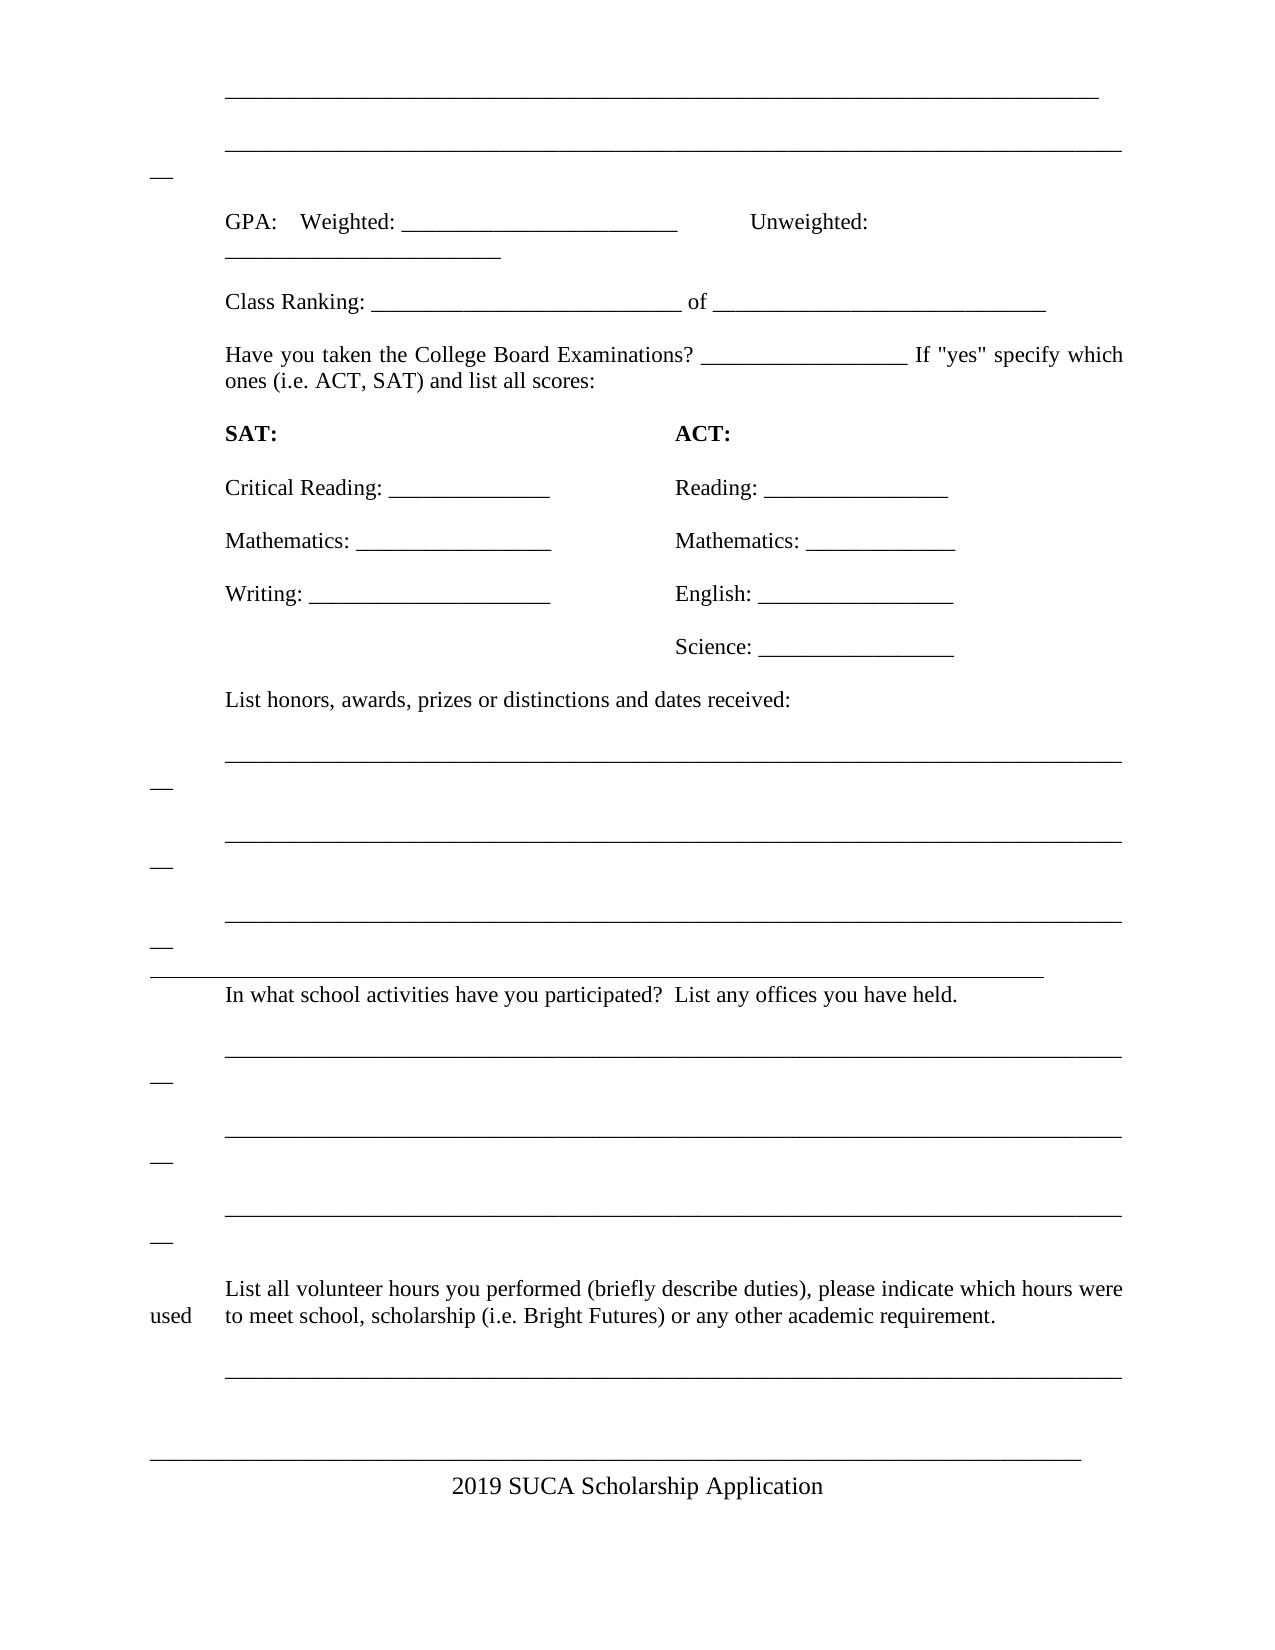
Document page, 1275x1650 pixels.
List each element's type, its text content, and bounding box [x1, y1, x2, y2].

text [225, 75, 1125, 102]
text ________________________________________________________________________________ [150, 1113, 1125, 1167]
text _________________________________________________________________________________ [150, 1408, 1125, 1464]
text ________________________________________________________________________________ [150, 1193, 1125, 1246]
text Science: _________________ [150, 633, 1125, 659]
text GPA: Weighted: ________________________ Unweighted: ________________________ [225, 208, 1125, 261]
text List honors, awards, prizes or distinctions and dates received: [150, 686, 1125, 712]
text ________________________________________________________________________________ [150, 739, 1125, 792]
text ________________________________________________________________________________ [150, 819, 1125, 872]
text ________________________________________________________________________________ [150, 898, 1125, 952]
text Have you taken the College Board Examinations? __________________ If "yes" specify which ones (i.e. ACT, SAT) and list all scores: [225, 341, 1125, 394]
text In what school activities have you participated? List any offices you have held. [150, 981, 1125, 1007]
text ______________________________________________________________________________ [150, 1355, 1125, 1382]
text Critical Reading: ______________ Reading: ________________ [150, 473, 1125, 500]
text SAT: ACT: [150, 420, 1125, 447]
text Mathematics: _________________ Mathematics: _____________ [150, 527, 1125, 553]
text ________________________________________________________________________________ [150, 1034, 1125, 1087]
text Class Ranking: ___________________________ of _____________________________ [150, 287, 1125, 314]
text Writing: _____________________ English: _________________ [150, 580, 1125, 606]
text ________________________________________________________________________________ [150, 128, 1125, 181]
text List all volunteer hours you performed (briefly describe duties), please indicate which hours were used to meet school, scholarship (i.e. Bright Futures) or any other academic requirement. [150, 1275, 1125, 1328]
